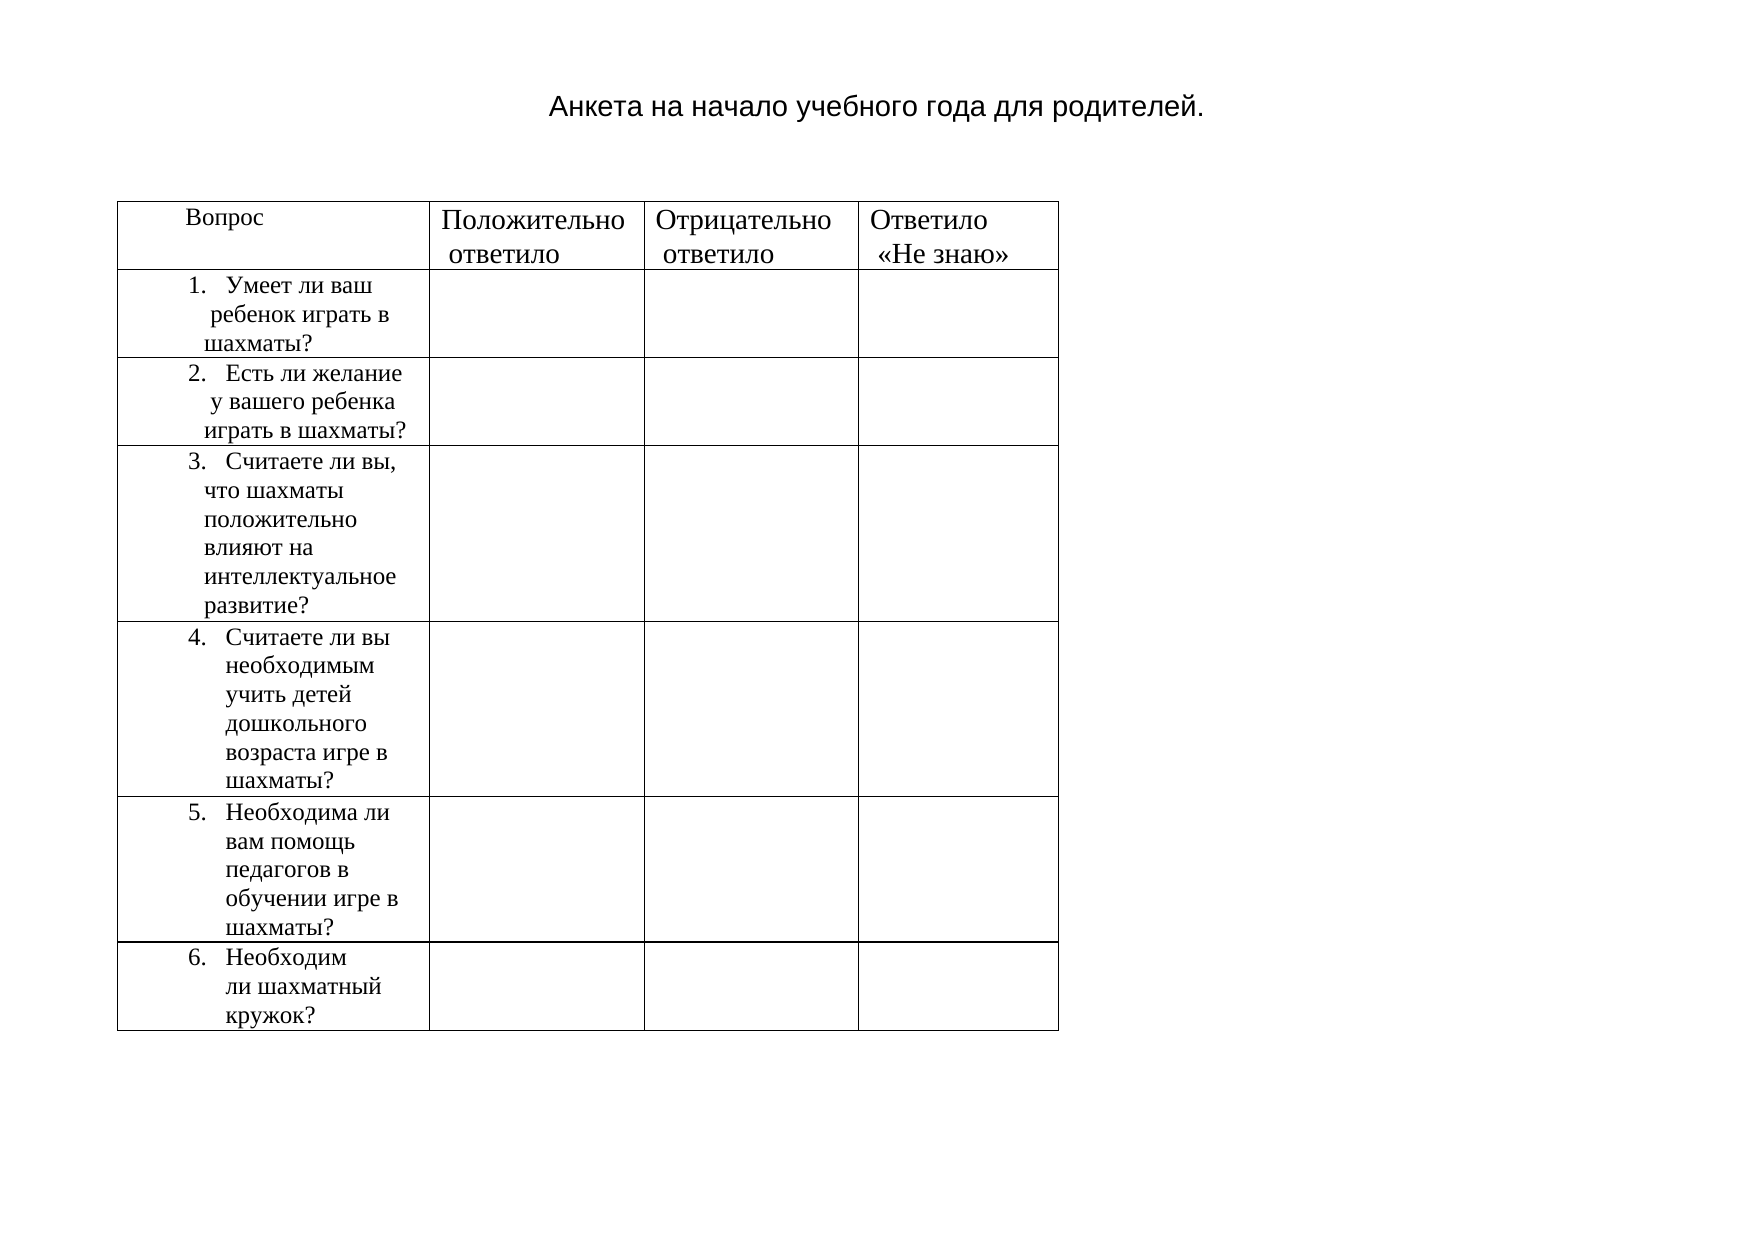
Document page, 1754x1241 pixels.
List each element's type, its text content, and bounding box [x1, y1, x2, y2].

table_header Ответило «Не знаю» [859, 202, 1058, 269]
table_cell [859, 943, 1058, 1030]
table_cell Умеет ли ваш ребенок играть в шахматы? [118, 270, 429, 357]
table_cell [645, 358, 858, 445]
table_cell Есть ли желание у вашего ребенка играть в шахматы? [118, 358, 429, 445]
table_header Отрицательно ответило [645, 202, 858, 269]
table_cell Необходима ли вам помощь педагогов в обучении игре в шахматы? [118, 797, 429, 941]
table_cell [430, 943, 644, 1030]
table_cell [645, 270, 858, 357]
table_cell [430, 622, 644, 796]
table_cell [859, 270, 1058, 357]
table_cell Считаете ли вы, что шахматы положительно влияют на интеллектуальное развитие? [118, 446, 429, 621]
table_cell [430, 358, 644, 445]
table_cell [430, 797, 644, 941]
table_cell [430, 446, 644, 621]
table_cell [859, 358, 1058, 445]
table_cell Считаете ли вы необходимым учить детей дошкольного возраста игре в шахматы? [118, 622, 429, 796]
table_cell [859, 622, 1058, 796]
table_cell [430, 270, 644, 357]
table_cell [645, 446, 858, 621]
text Анкета на начало учебного года для родителей. [118, 88, 1636, 122]
table_header Положительно ответило [430, 202, 644, 269]
table_cell [859, 446, 1058, 621]
table_cell Необходим ли шахматный кружок? [118, 943, 429, 1030]
table_cell [645, 622, 858, 796]
table_header Вопрос [118, 202, 429, 269]
table_cell [859, 797, 1058, 941]
table_cell [645, 943, 858, 1030]
table_cell [645, 797, 858, 941]
